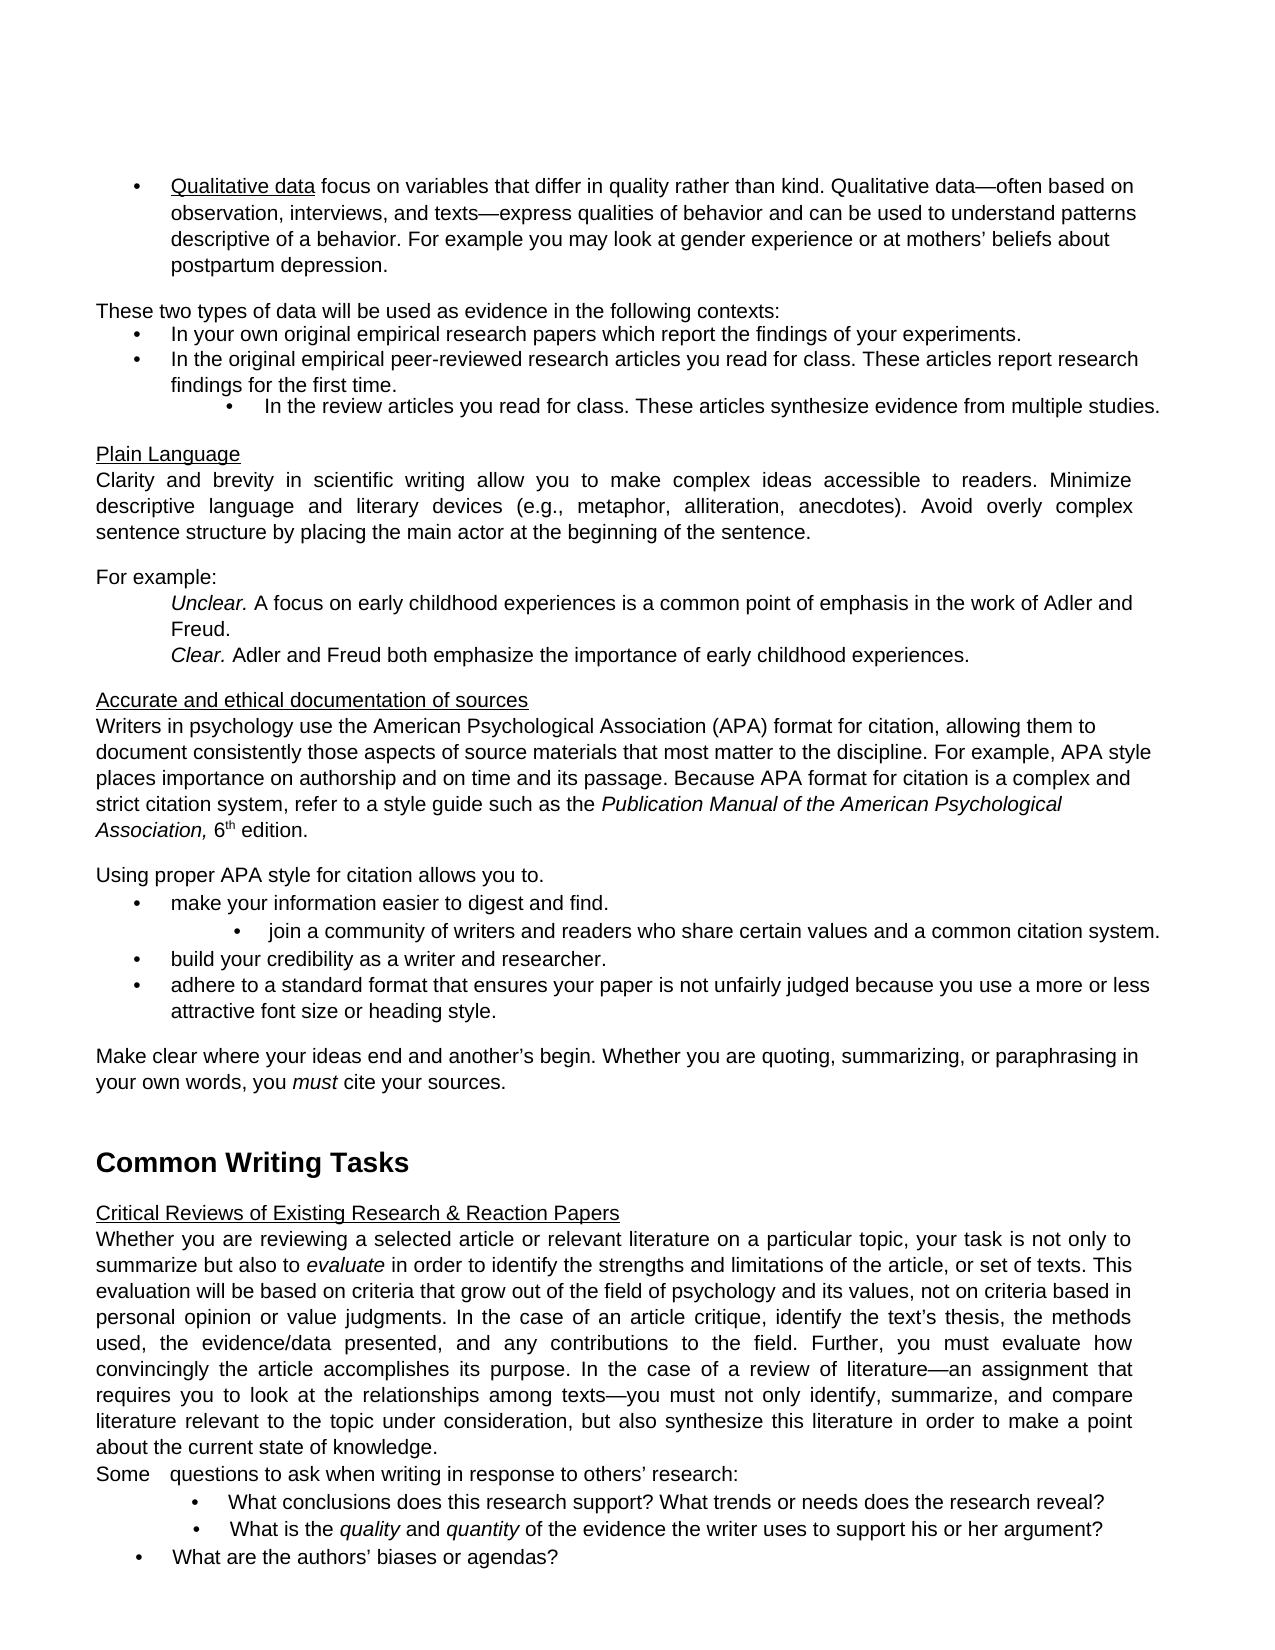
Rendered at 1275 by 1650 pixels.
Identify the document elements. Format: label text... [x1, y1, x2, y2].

list In the review articles you read for class. These articles synthesize evidence from multiple studies. [93, 397, 1161, 418]
text Clear. Adler and Freud both emphasize the importance of early childhood experiences. [171, 642, 1184, 668]
text Whether you are reviewing a selected article or relevant literature on a particular topic, your task is not only to summarize but also to evaluate in order to identify the strengths and limitations of the article, or set of texts. This evaluation will be based on criteria that grow out of the field of psychology and its values, not on criteria based in personal opinion or value judgments. In the case of an article critique, identify the text’s thesis, the methods used, the evidence/data presented, and any contributions to the field. Further, you must evaluate how convincingly the article accomplishes its purpose. In the case of a review of literature—an assignment that requires you to look at the relationships among texts—you must not only identify, summarize, and compare literature relevant to the topic under consideration, but also synthesize this literature in order to make a point about the current state of knowledge. [96, 1226, 1134, 1460]
text Unclear. A focus on early childhood experiences is a common point of emphasis in the work of Adler and Freud. [171, 590, 1134, 642]
text Plain Language [96, 441, 1184, 467]
list What conclusions does this research support? What trends or needs does the research reveal? [112, 1487, 1184, 1515]
list Qualitative data focus on variables that differ in quality rather than kind. Qualitative data—often based on observation, interviews, and texts—express qualities of behavior and can be used to understand patterns descriptive of a behavior. For example you may look at gender experience or at mothers’ beliefs about postpartum depression. [133, 172, 1161, 278]
list build your credibility as a writer and researcher. [133, 944, 1184, 972]
text Accurate and ethical documentation of sources [96, 687, 1184, 713]
list make your information easier to digest and find. [133, 888, 1184, 916]
list What is the quality and quantity of the evidence the writer uses to support his or her argument? [112, 1515, 1184, 1542]
subtitle Common Writing Tasks [96, 1149, 1184, 1178]
text Make clear where your ideas end and another’s begin. Whether you are quoting, summarizing, or paraphrasing in your own words, you must cite your sources. [96, 1043, 1161, 1095]
text These two types of data will be used as evidence in the following contexts: [96, 302, 1184, 322]
text Some questions to ask when writing in response to others’ research: [96, 1460, 1184, 1487]
list In the original empirical peer-reviewed research articles you read for class. These articles report research findings for the first time. [133, 345, 1161, 397]
text Clarity and brevity in scientific writing allow you to make complex ideas accessible to readers. Minimize descriptive language and literary devices (e.g., metaphor, alliteration, anecdotes). Avoid overly complex sentence structure by placing the main actor at the beginning of the sentence. [96, 467, 1134, 545]
text Critical Reviews of Existing Research & Reaction Papers [96, 1199, 1184, 1226]
list join a community of writers and readers who share certain values and a common citation system. [93, 916, 1161, 944]
text Writers in psychology use the American Psychological Association (APA) format for citation, allowing them to document consistently those aspects of source materials that most matter to the discipline. For example, APA style places importance on authorship and on time and its passage. Because APA format for citation is a complex and strict citation system, refer to a style guide such as the Publication Manual of the American Psychological Association, 6th edition. [96, 713, 1161, 843]
text For example: [96, 564, 1184, 590]
list What are the authors’ biases or agendas? [135, 1542, 1184, 1570]
list In your own original empirical research papers which report the findings of your experiments. [133, 324, 1184, 345]
text Using proper APA style for citation allows you to. [96, 860, 1184, 888]
list adhere to a standard format that ensures your paper is not unfairly judged because you use a more or less attractive font size or heading style. [133, 972, 1161, 1024]
